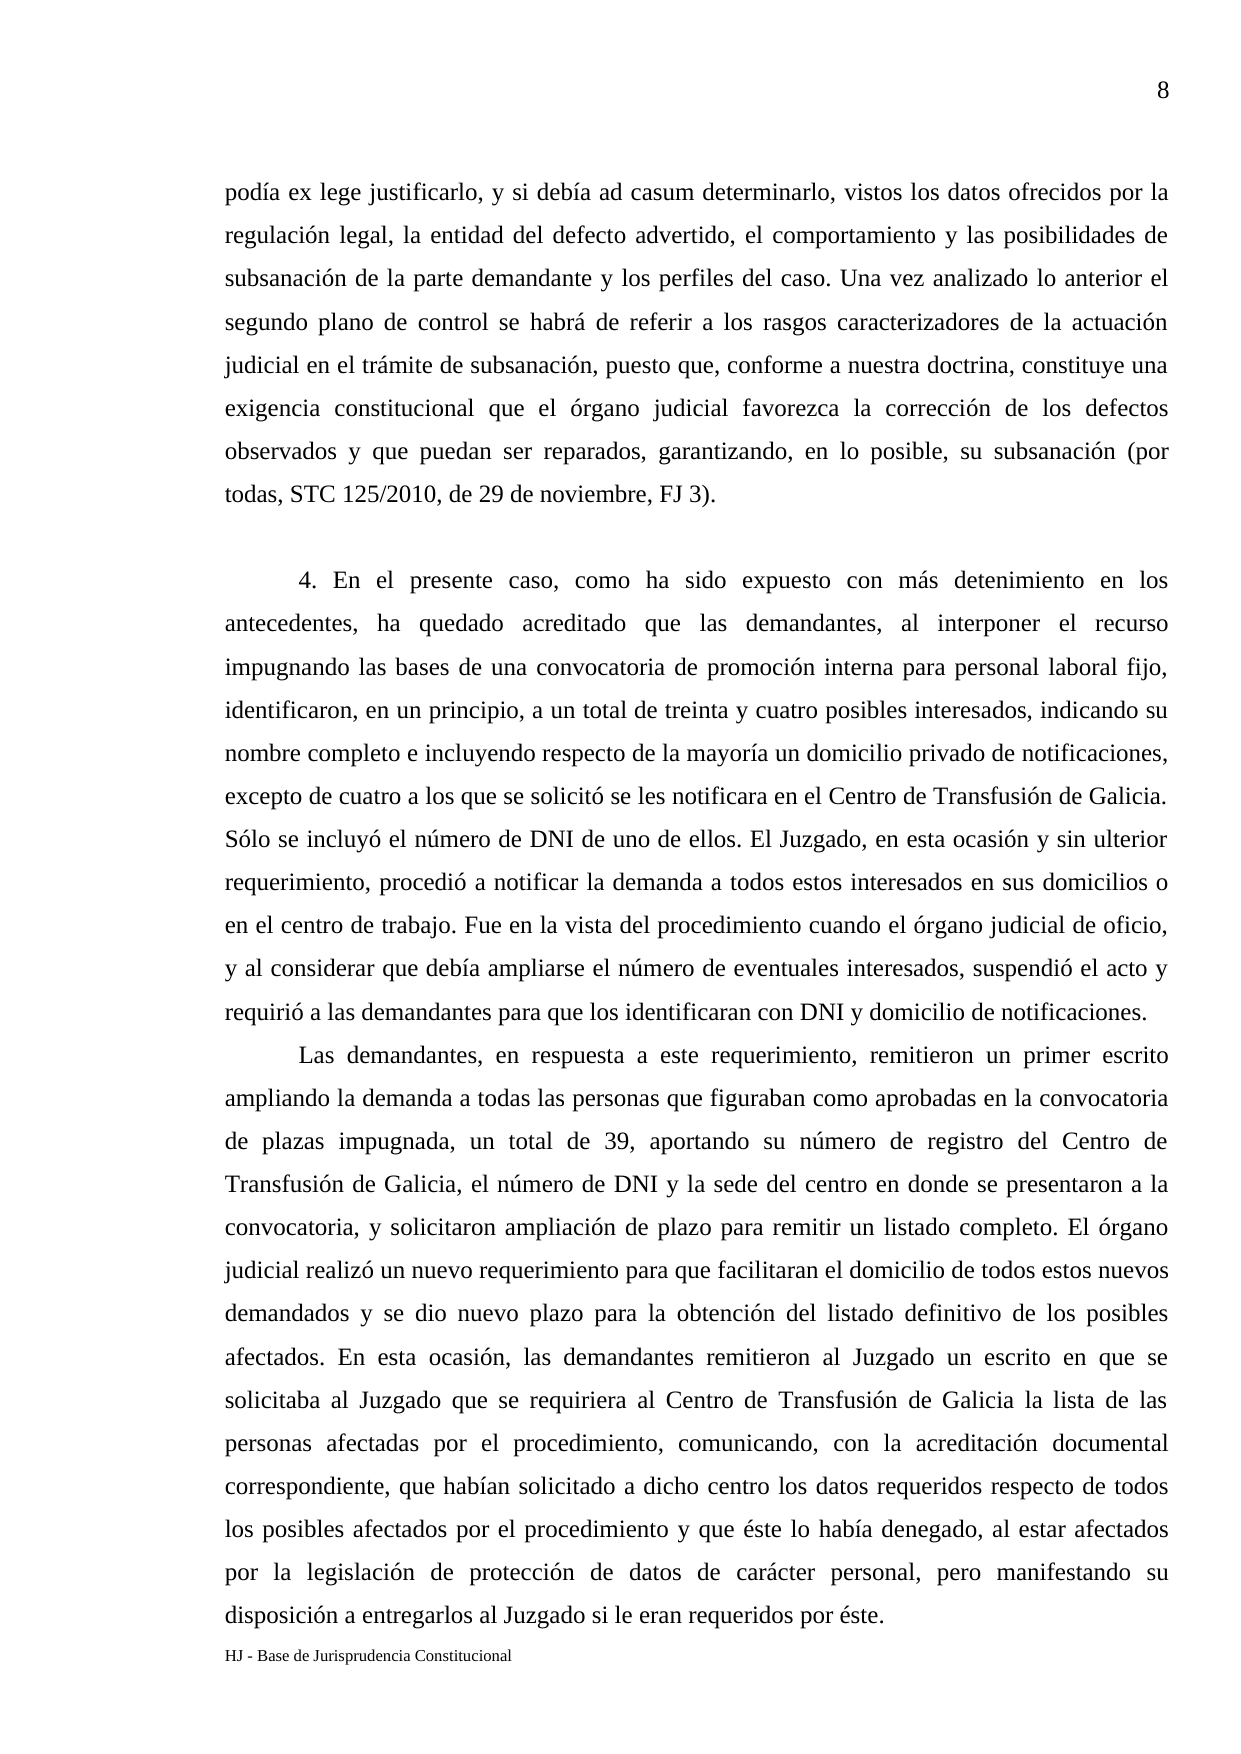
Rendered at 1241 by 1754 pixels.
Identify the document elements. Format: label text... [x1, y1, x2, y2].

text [224, 177, 1169, 508]
text 4. En el presente caso, como ha sido expuesto con más detenimiento en los antecedentes, ha quedado acreditado que las demandantes, al interponer el recurso impugnando las bases de una convocatoria de promoción interna para personal laboral fijo, identificaron, en un principio, a un total de treinta y cuatro posibles interesados, indicando su nombre completo e incluyendo respecto de la mayoría un domicilio privado de notificaciones, excepto de cuatro a los que se solicitó se les notificara en el Centro de Transfusión de Galicia. Sólo se incluyó el número de DNI de uno de ellos. El Juzgado, en esta ocasión y sin ulterior requerimiento, procedió a notificar la demanda a todos estos interesados en sus domicilios o en el centro de trabajo. Fue en la vista del procedimiento cuando el órgano judicial de oficio, y al considerar que debía ampliarse el número de eventuales interesados, suspendió el acto y requirió a las demandantes para que los identificaran con DNI y domicilio de notificaciones. [224, 565, 1169, 1025]
text Las demandantes, en respuesta a este requerimiento, remitieron un primer escrito ampliando la demanda a todas las personas que figuraban como aprobadas en la convocatoria de plazas impugnada, un total de 39, aportando su número de registro del Centro de Transfusión de Galicia, el número de DNI y la sede del centro en donde se presentaron a la convocatoria, y solicitaron ampliación de plazo para remitir un listado completo. El órgano judicial realizó un nuevo requerimiento para que facilitaran el domicilio de todos estos nuevos demandados y se dio nuevo plazo para la obtención del listado definitivo de los posibles afectados. En esta ocasión, las demandantes remitieron al Juzgado un escrito en que se solicitaba al Juzgado que se requiriera al Centro de Transfusión de Galicia la lista de las personas afectadas por el procedimiento, comunicando, con la acreditación documental correspondiente, que habían solicitado a dicho centro los datos requeridos respecto de todos los posibles afectados por el procedimiento y que éste lo había denegado, al estar afectados por la legislación de protección de datos de carácter personal, pero manifestando su disposición a entregarlos al Juzgado si le eran requeridos por éste. [224, 1040, 1169, 1629]
